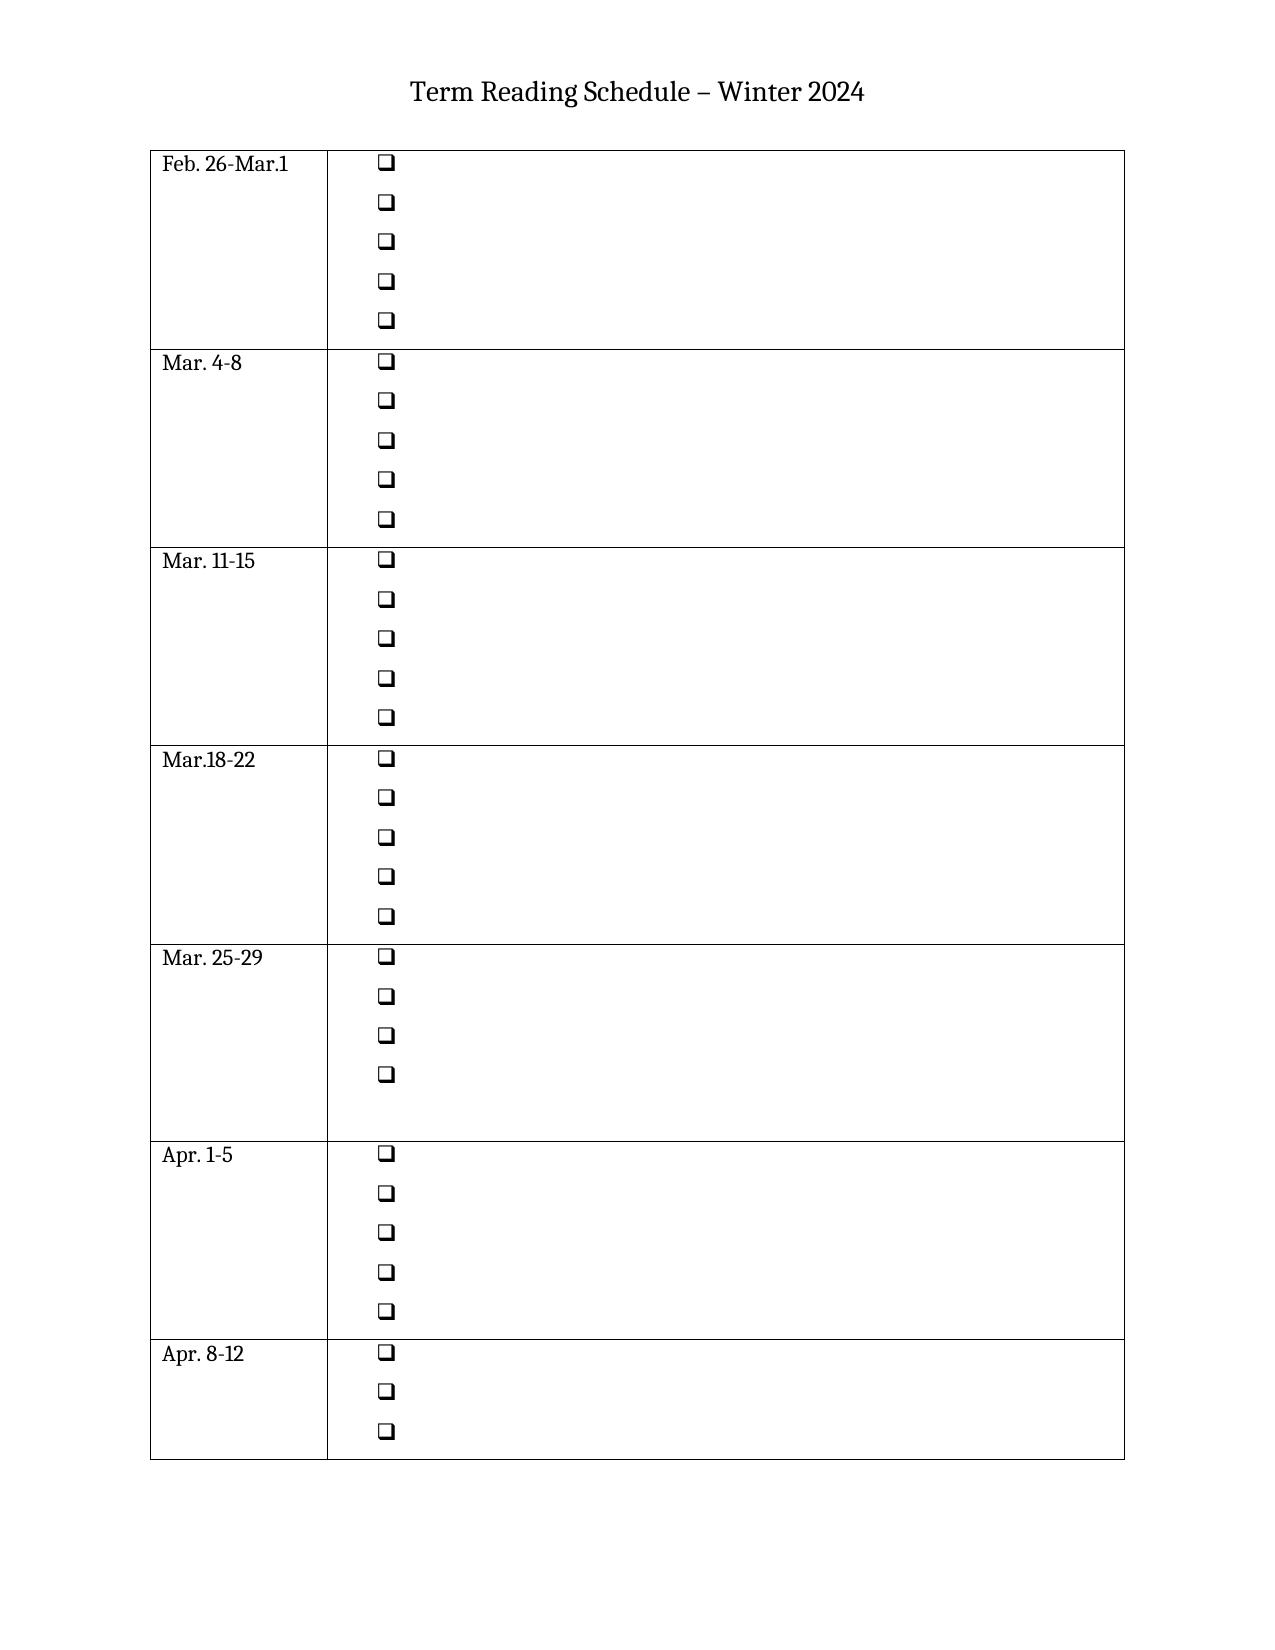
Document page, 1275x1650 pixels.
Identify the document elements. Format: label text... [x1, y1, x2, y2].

table_cell [328, 1142, 1124, 1339]
table_cell Mar. 25-29 [151, 945, 327, 1141]
table_cell [328, 1340, 1124, 1459]
table_cell Apr. 1-5 [151, 1142, 327, 1339]
table_cell Mar.18-22 [151, 746, 327, 944]
table_cell [328, 548, 1124, 745]
table_cell [328, 945, 1124, 1141]
table_cell Mar. 4-8 [151, 350, 327, 547]
table_cell [328, 350, 1124, 547]
table_cell [328, 151, 1124, 348]
table_cell Feb. 26-Mar.1 [151, 151, 327, 348]
table_cell Apr. 8-12 [151, 1340, 327, 1459]
table_cell [328, 746, 1124, 944]
table_cell Mar. 11-15 [151, 548, 327, 745]
